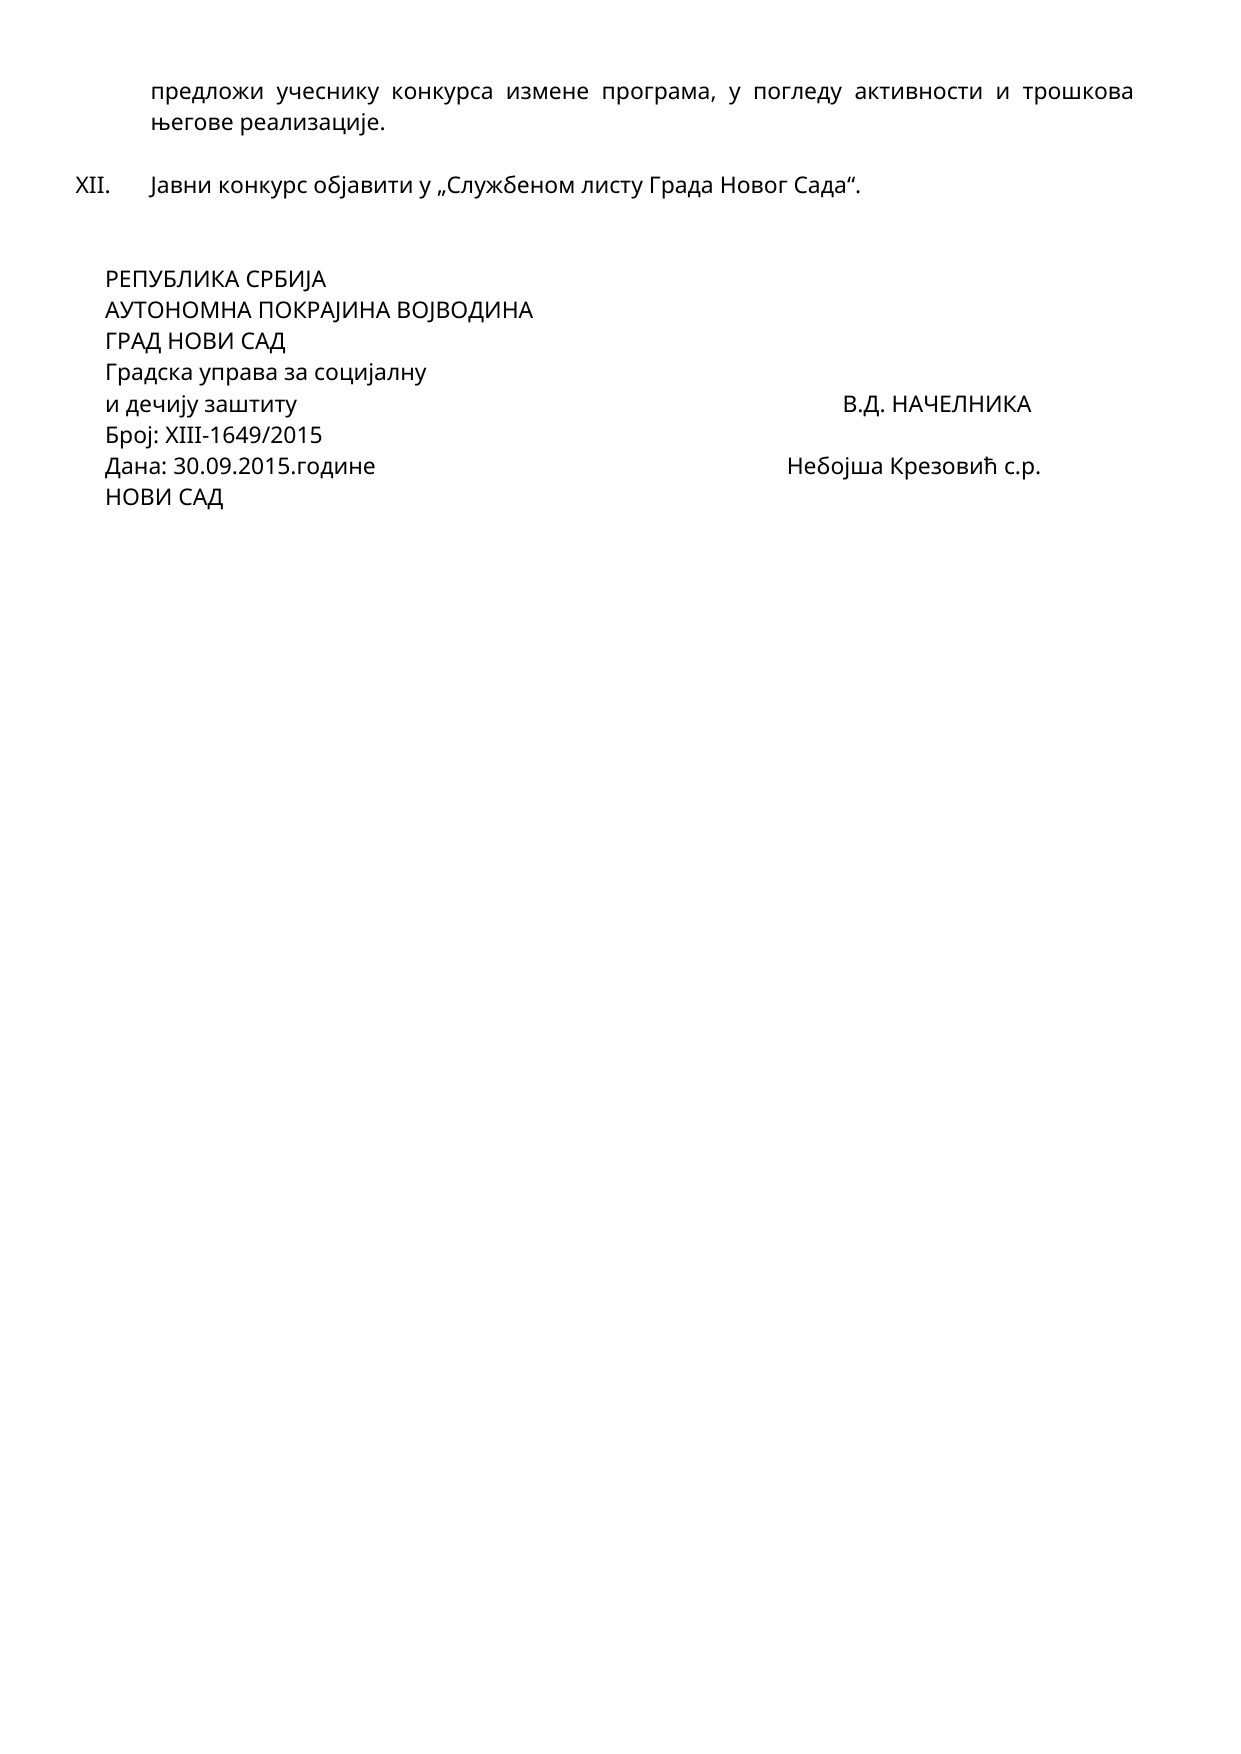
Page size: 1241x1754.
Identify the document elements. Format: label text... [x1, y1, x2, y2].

text и дечију заштиту В.Д. НАЧЕЛНИКА [75, 387, 1135, 419]
text Градска управа за социјалну [75, 356, 1135, 387]
text Број: XIII-1649/2015 [75, 419, 1135, 450]
text ГРАД НОВИ САД [75, 325, 1135, 356]
list Јавни конкурс објавити у „Службеном листу Града Новог Сада“. [75, 169, 1135, 200]
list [75, 75, 1135, 137]
text Дана: 30.09.2015.године Небојша Крезовић с.р. [75, 450, 1135, 481]
text АУТОНОМНА ПОКРАЈИНА ВОЈВОДИНА [75, 294, 1135, 325]
text НОВИ САД [75, 481, 1135, 512]
text РЕПУБЛИКА СРБИЈА [75, 262, 1135, 294]
